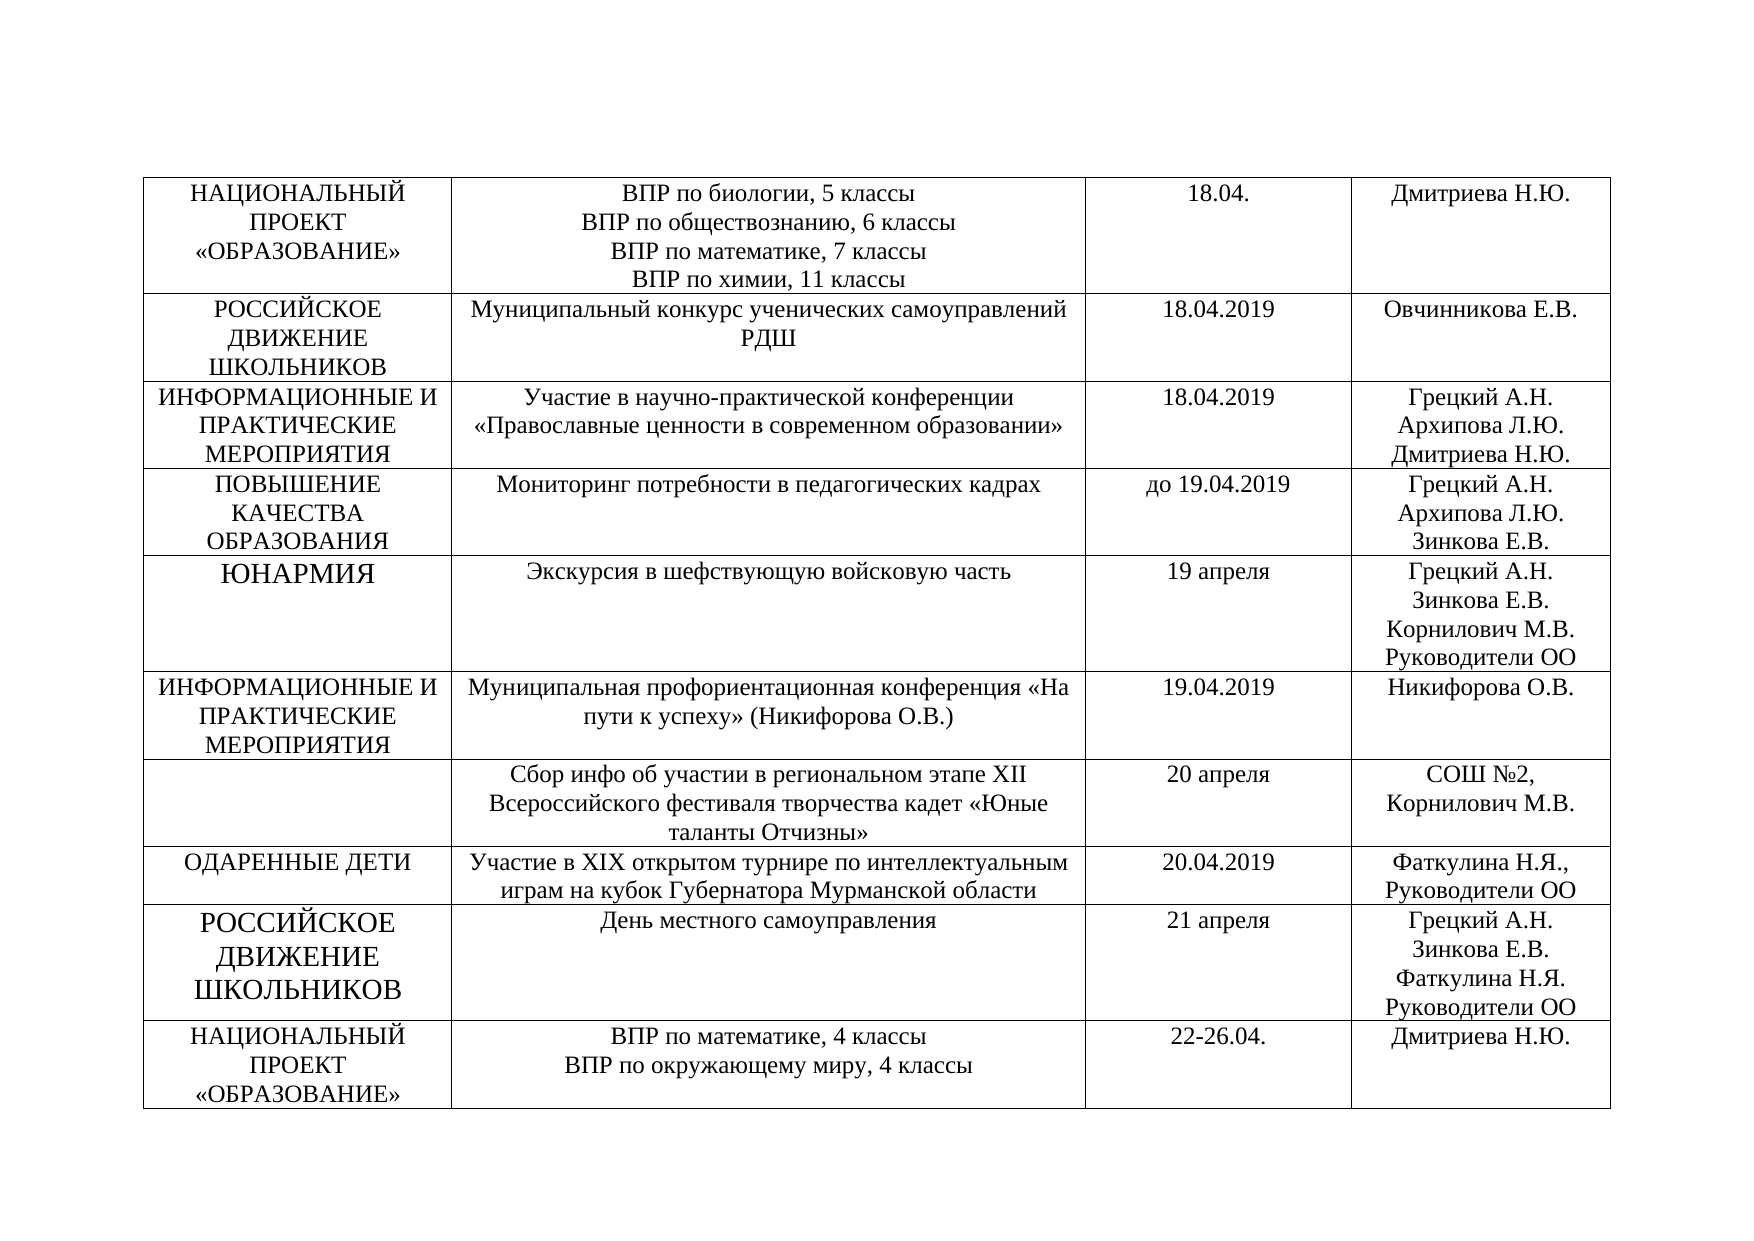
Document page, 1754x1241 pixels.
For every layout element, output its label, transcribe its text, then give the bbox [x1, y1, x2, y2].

table_cell ЮНАРМИЯ [144, 556, 451, 671]
table_cell День местного самоуправления [452, 905, 1085, 1020]
table_cell Муниципальный конкурс ученических самоуправлений РДШ [452, 294, 1085, 381]
table_cell Дмитриева Н.Ю. [1352, 178, 1610, 293]
table_cell Овчинникова Е.В. [1352, 294, 1610, 381]
table_cell 20.04.2019 [1086, 847, 1351, 904]
table_cell ОДАРЕННЫЕ ДЕТИ [144, 847, 451, 904]
table_cell 19.04.2019 [1086, 672, 1351, 758]
table_cell ИНФОРМАЦИОННЫЕ И ПРАКТИЧЕСКИЕ МЕРОПРИЯТИЯ [144, 672, 451, 758]
table_cell 21 апреля [1086, 905, 1351, 1020]
table_cell 20 апреля [1086, 760, 1351, 846]
table_cell [144, 760, 451, 846]
table_cell 18.04.2019 [1086, 294, 1351, 381]
table_cell ВПР по биологии, 5 классы ВПР по обществознанию, 6 классы ВПР по математике, 7 классы ВПР по химии, 11 классы [452, 178, 1085, 293]
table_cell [144, 1021, 451, 1108]
table_cell Участие в научно-практической конференции «Православные ценности в современном образовании» [452, 382, 1085, 468]
table_cell 19 апреля [1086, 556, 1351, 671]
table_cell Грецкий А.Н. Зинкова Е.В. Фаткулина Н.Я. Руководители ОО [1352, 905, 1610, 1020]
table_cell 22-26.04. [1086, 1021, 1351, 1108]
table_cell Грецкий А.Н. Архипова Л.Ю. Дмитриева Н.Ю. [1352, 382, 1610, 468]
table_cell Сбор инфо об участии в региональном этапе XII Всероссийского фестиваля творчества кадет «Юные таланты Отчизны» [452, 760, 1085, 846]
table_cell ИНФОРМАЦИОННЫЕ И ПРАКТИЧЕСКИЕ МЕРОПРИЯТИЯ [144, 382, 451, 468]
table_cell Мониторинг потребности в педагогических кадрах [452, 469, 1085, 555]
table_cell 18.04.2019 [1086, 382, 1351, 468]
table_cell РОССИЙСКОЕ ДВИЖЕНИЕ ШКОЛЬНИКОВ [144, 294, 451, 381]
table_cell Участие в XIX открытом турнире по интеллектуальным играм на кубок Губернатора Мурманской области [452, 847, 1085, 904]
table_cell Дмитриева Н.Ю. [1352, 1021, 1610, 1108]
table_cell ПОВЫШЕНИЕ КАЧЕСТВА ОБРАЗОВАНИЯ [144, 469, 451, 555]
table_cell СОШ №2, Корнилович М.В. [1352, 760, 1610, 846]
table_cell Экскурсия в шефствующую войсковую часть [452, 556, 1085, 671]
table_cell РОССИЙСКОЕ ДВИЖЕНИЕ ШКОЛЬНИКОВ [144, 905, 451, 1020]
table_cell Грецкий А.Н. Зинкова Е.В. Корнилович М.В. Руководители ОО [1352, 556, 1610, 671]
table_cell до 19.04.2019 [1086, 469, 1351, 555]
table_cell Муниципальная профориентационная конференция «На пути к успеху» (Никифорова О.В.) [452, 672, 1085, 758]
table_cell Никифорова О.В. [1352, 672, 1610, 758]
table_cell ВПР по математике, 4 классы ВПР по окружающему миру, 4 классы [452, 1021, 1085, 1108]
table_cell Фаткулина Н.Я., Руководители ОО [1352, 847, 1610, 904]
table_cell Грецкий А.Н. Архипова Л.Ю. Зинкова Е.В. [1352, 469, 1610, 555]
table_cell 18.04. [1086, 178, 1351, 293]
table_cell НАЦИОНАЛЬНЫЙ ПРОЕКТ «ОБРАЗОВАНИЕ» [144, 178, 451, 293]
